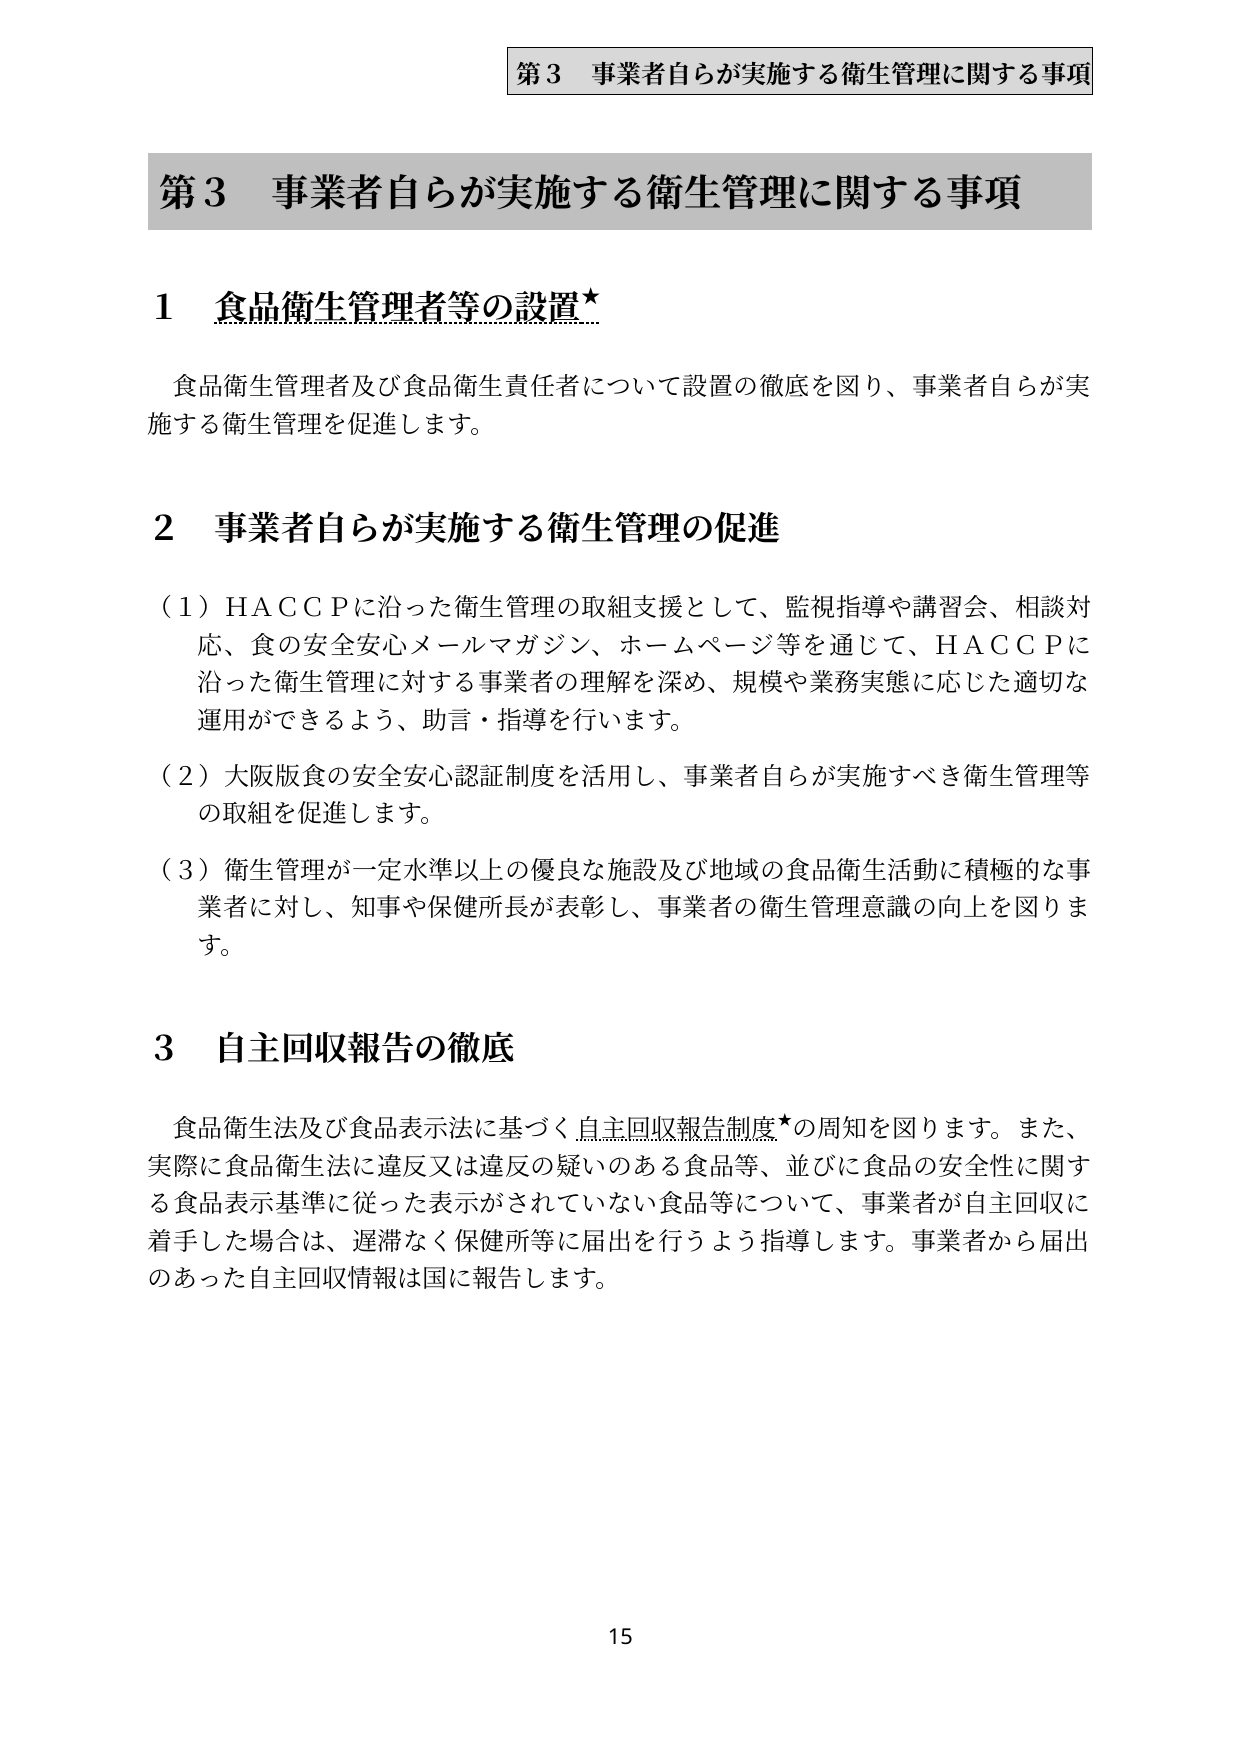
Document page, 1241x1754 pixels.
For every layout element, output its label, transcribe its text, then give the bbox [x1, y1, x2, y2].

text ２ 事業者自らが実施する衛生管理の促進 [148, 488, 1092, 563]
text （３）衛生管理が一定水準以上の優良な施設及び地域の食品衛生活動に積極的な事業者に対し、知事や保健所長が表彰し、事業者の衛生管理意識の向上を図ります。 [148, 849, 1092, 962]
text 食品衛生法及び食品表示法に基づく自主回収報告制度★の周知を図ります。また、実際に食品衛生法に違反又は違反の疑いのある食品等、並びに食品の安全性に関する食品表示基準に従った表示がされていない食品等について、事業者が自主回収に着手した場合は、遅滞なく保健所等に届出を行うよう指導します。事業者から届出のあった自主回収情報は国に報告します。 [148, 1108, 1092, 1295]
text （２）大阪版食の安全安心認証制度を活用し、事業者自らが実施すべき衛生管理等の取組を促進します。 [148, 756, 1092, 831]
text （１）ＨＡＣＣＰに沿った衛生管理の取組支援として、監視指導や講習会、相談対応、食の安全安心メールマガジン、ホームページ等を通じて、ＨＡＣＣＰに沿った衛生管理に対する事業者の理解を深め、規模や業務実態に応じた適切な運用ができるよう、助言・指導を行います。 [148, 587, 1092, 737]
text ３ 自主回収報告の徹底 [148, 1009, 1092, 1084]
table_header 第３ 事業者自らが実施する衛生管理に関する事項 [148, 153, 1092, 230]
text 食品衛生管理者及び食品衛生責任者について設置の徹底を図り、事業者自らが実施する衛生管理を促進します。 [148, 366, 1092, 441]
text １ 食品衛生管理者等の設置★ [148, 267, 1092, 342]
